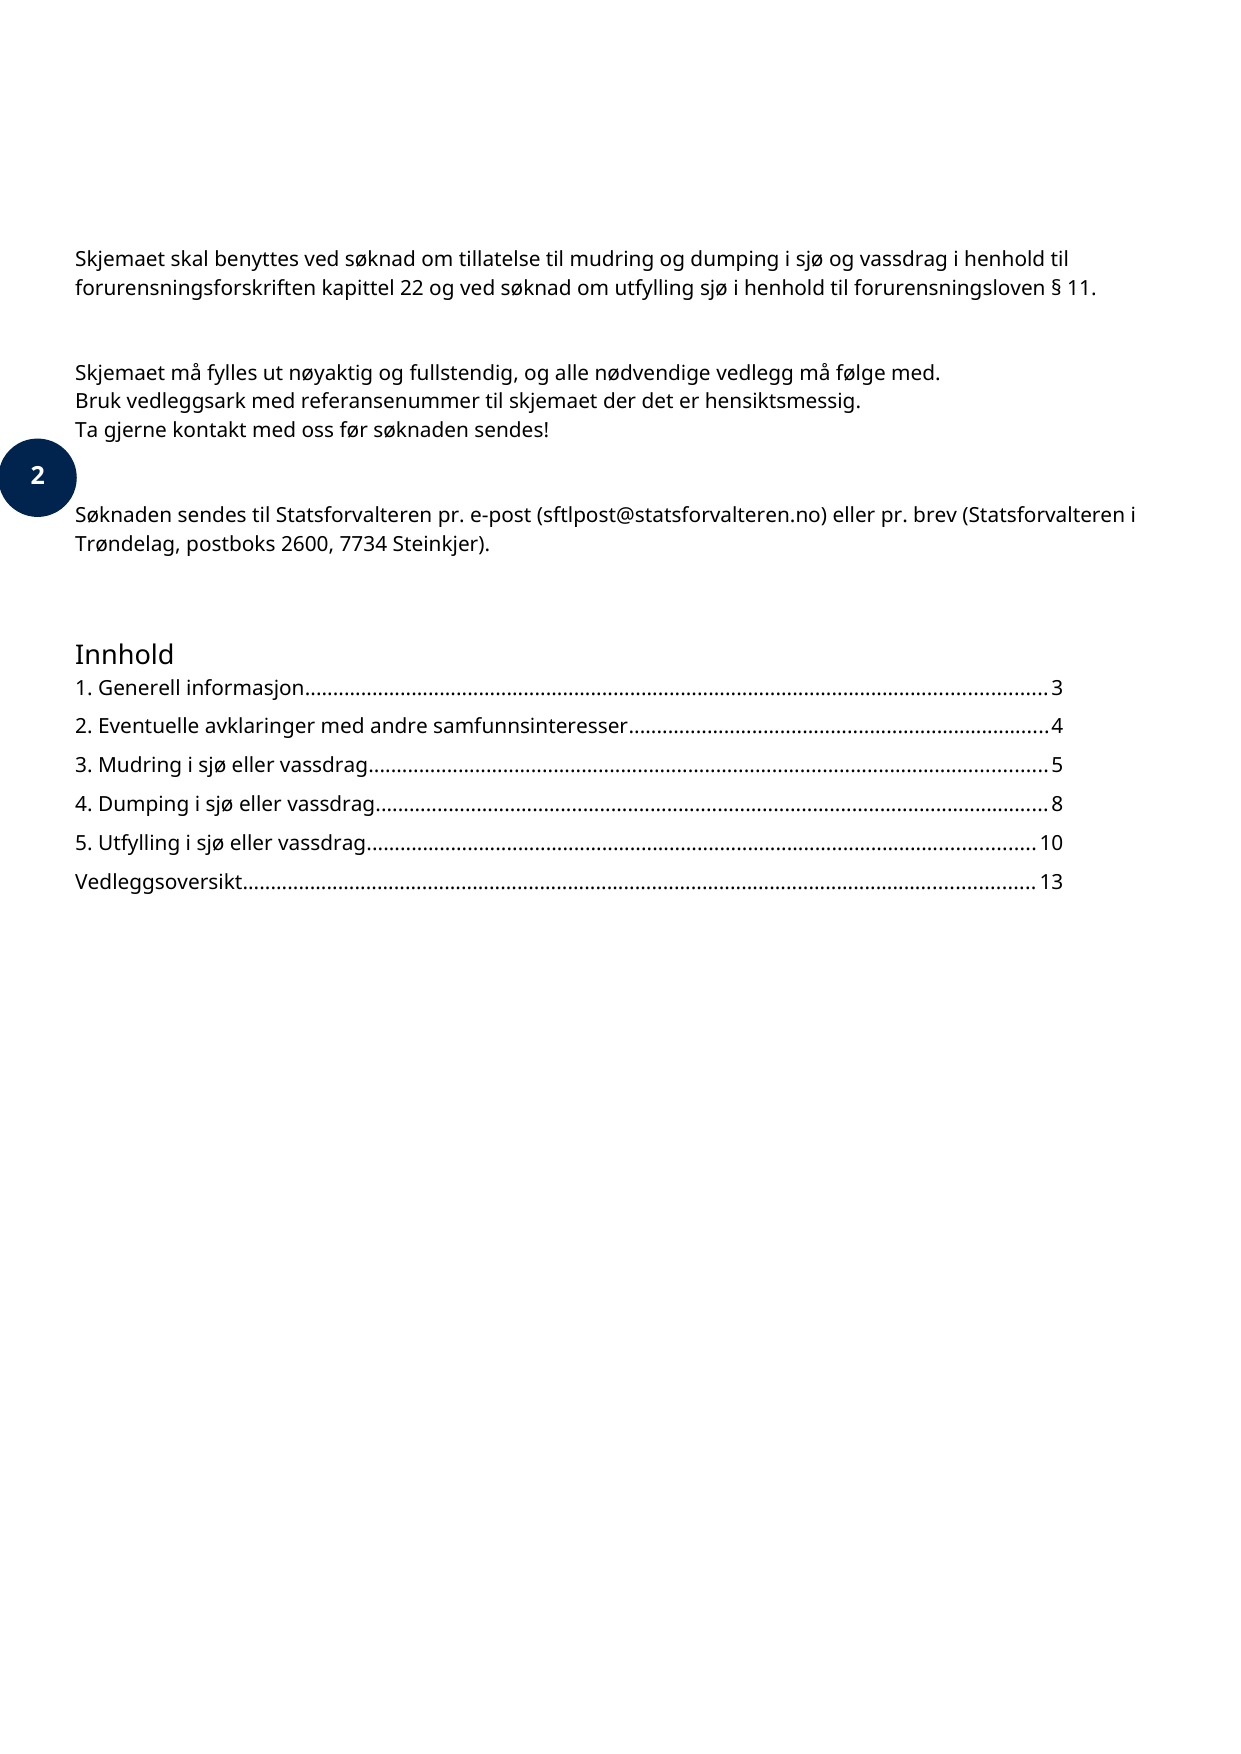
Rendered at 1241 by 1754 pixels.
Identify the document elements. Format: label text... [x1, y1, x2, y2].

text Skjemaet må fylles ut nøyaktig og fullstendig, og alle nødvendige vedlegg må følge med. [75, 358, 1165, 387]
text Ta gjerne kontakt med oss før søknaden sendes! [75, 415, 1165, 443]
text Skjemaet skal benyttes ved søknad om tillatelse til mudring og dumping i sjø og vassdrag i henhold til forurensningsforskriften kapittel 22 og ved søknad om utfylling sjø i henhold til forurensningsloven § 11. [75, 244, 1165, 301]
text Søknaden sendes til Statsforvalteren pr. e-post (sftlpost@statsforvalteren.no) eller pr. brev (Statsforvalteren i Trøndelag, postboks 2600, 7734 Steinkjer). [75, 500, 1165, 557]
text Bruk vedleggsark med referansenummer til skjemaet der det er hensiktsmessig. [75, 387, 1165, 415]
